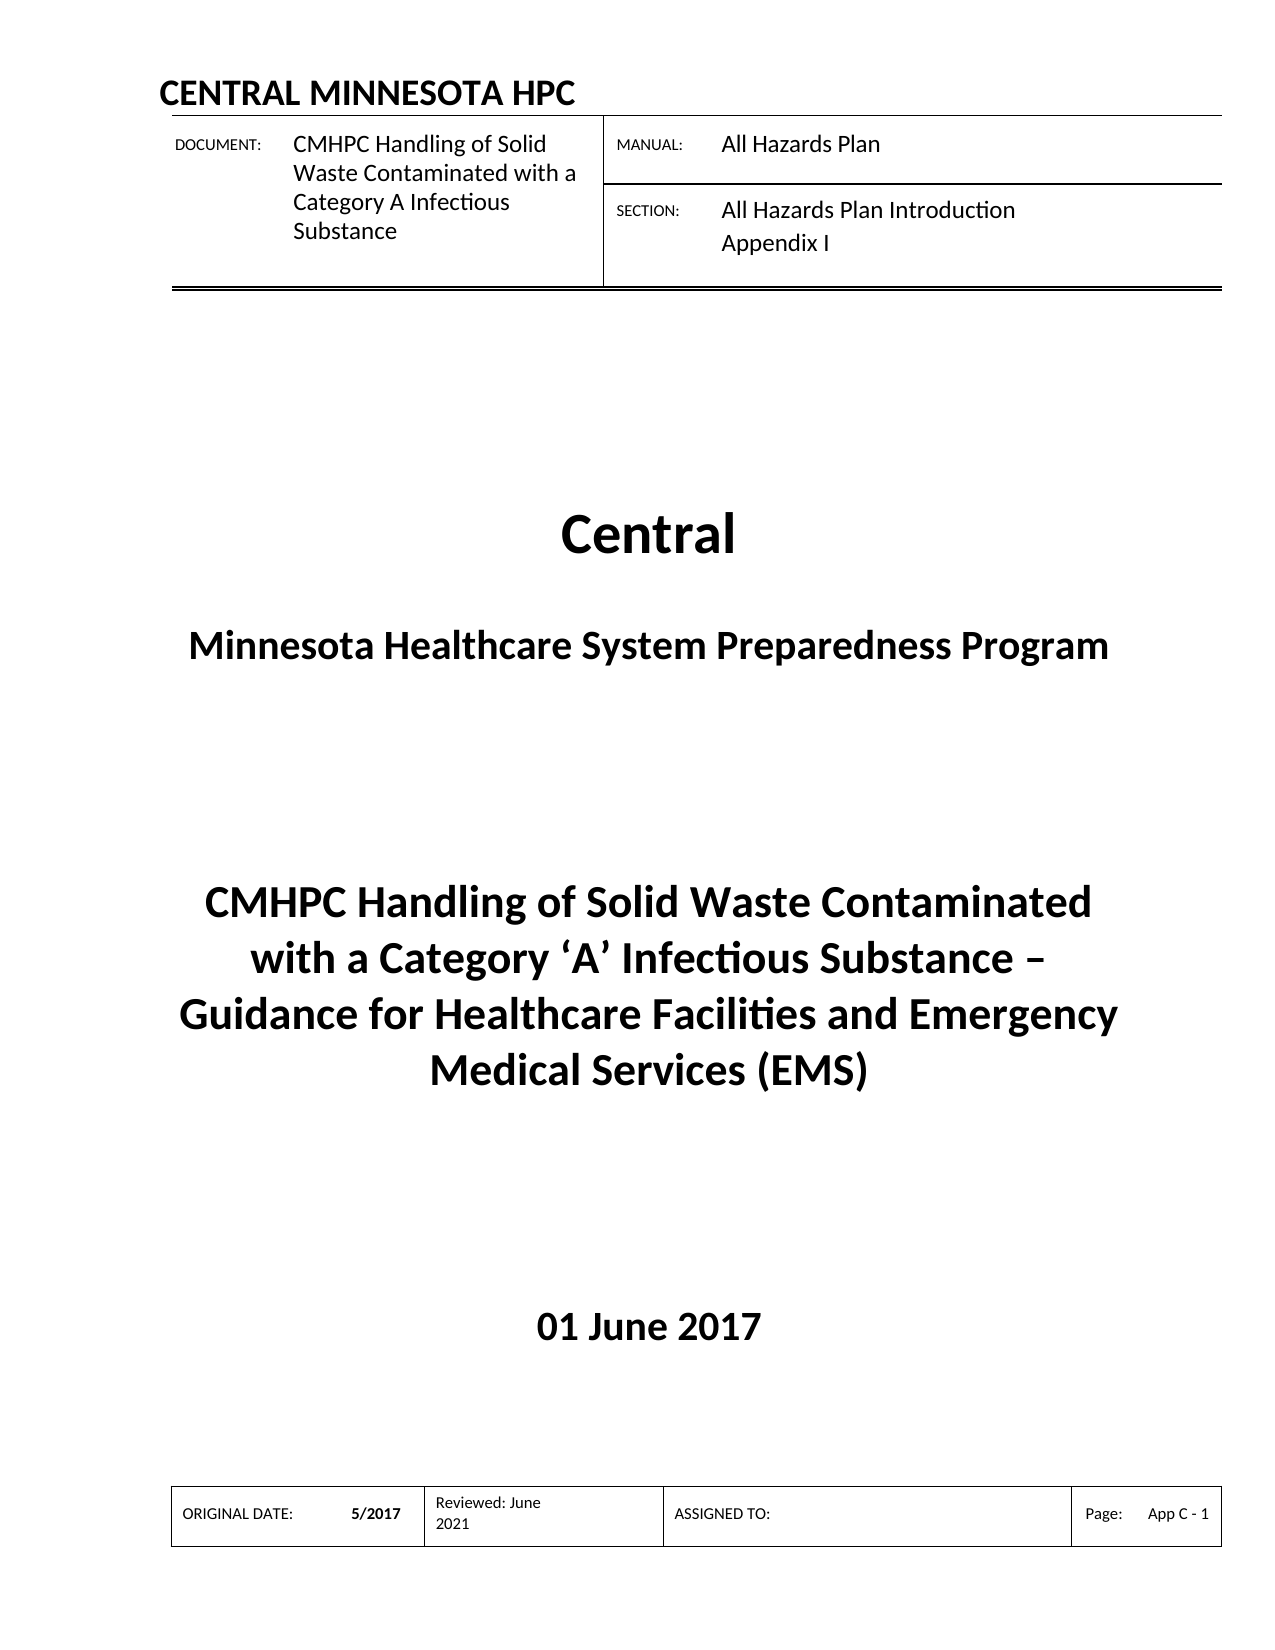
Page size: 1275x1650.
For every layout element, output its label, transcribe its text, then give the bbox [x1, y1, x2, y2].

text Central [159, 497, 1139, 568]
text CMHPC Handling of Solid Waste Contaminated with a Category ‘A’ Infectious Substance – Guidance for Healthcare Facilities and Emergency Medical Services (EMS) [159, 873, 1139, 1097]
text Minnesota Healthcare System Preparedness Program [159, 619, 1139, 670]
text 01 June 2017 [159, 1300, 1139, 1351]
